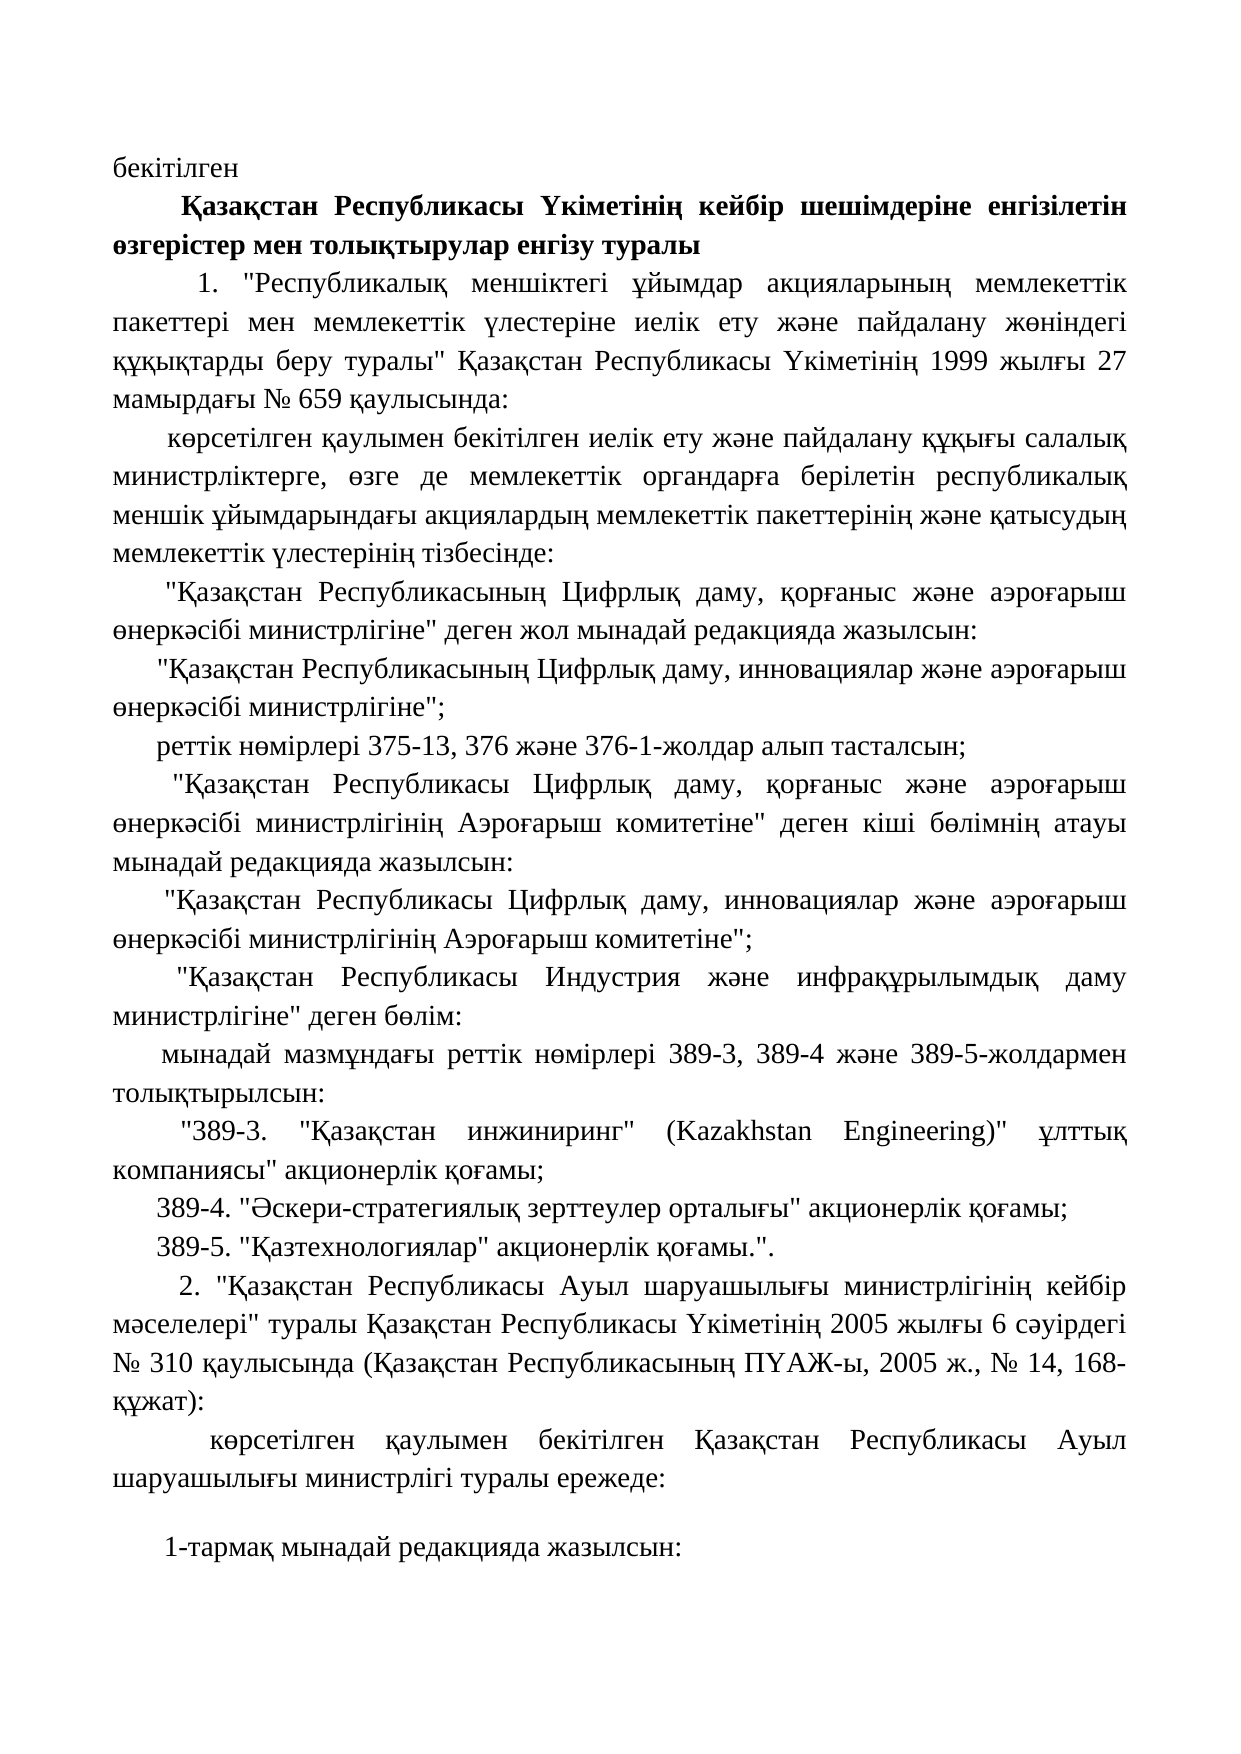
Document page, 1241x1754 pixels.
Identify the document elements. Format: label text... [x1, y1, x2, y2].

text "Қазақстан Республикасы Цифрлық даму, инновациялар және аэроғарыш өнеркәсібі министрлігінің Аэроғарыш комитетіне"; [112, 882, 1128, 954]
text 2. "Қазақстан Республикасы Ауыл шаруашылығы министрлігінің кейбір мәселелері" туралы Қазақстан Республикасы Үкiметiнің 2005 жылғы 6 сәуірдегі № 310 қаулысында (Қазақстан Республикасының ПҮАЖ-ы, 2005 ж., № 14, 168-құжат): [112, 1268, 1128, 1417]
text көрсетілген қаулымен бекітілген иелік ету және пайдалану құқығы салалық министрліктерге, өзге де мемлекеттік органдарға берілетін республикалық меншік ұйымдарындағы акциялардың мемлекеттік пакеттерінің және қатысудың мемлекеттік үлестерінің тізбесінде: [112, 420, 1128, 569]
text "389-3. "Қазақстан инжиниринг" (Kazakhstan Engineering)" ұлттық компаниясы" акционерлік қоғамы; [112, 1113, 1128, 1186]
text мынадай мазмұндағы реттік нөмірлері 389-3, 389-4 және 389-5-жолдармен толықтырылсын: [112, 1036, 1128, 1108]
text реттік нөмірлері 375-13, 376 және 376-1-жолдар алып тасталсын; [112, 728, 1128, 762]
text "Қазақстан Республикасы Цифрлық даму, қорғаныс және аэроғарыш өнеркәсібі министрлігінің Аэроғарыш комитетіне" деген кіші бөлімнің атауы мынадай редакцияда жазылсын: [112, 767, 1128, 877]
text 1. "Республикалық меншіктегі ұйымдар акцияларының мемлекеттік пакеттері мен мемлекеттік үлестеріне иелік ету және пайдалану жөніндегі құқықтарды беру туралы" Қазақстан Республикасы Үкіметінің 1999 жылғы 27 мамырдағы № 659 қаулысында: [112, 266, 1128, 415]
text "Қазақстан Республикасы Индустрия және инфрақұрылымдық даму министрлігіне" деген бөлім: [112, 959, 1128, 1031]
text 389-4. "Әскери-стратегиялық зерттеулер орталығы" акционерлік қоғамы; [112, 1191, 1128, 1224]
text бекітілген [112, 150, 1128, 183]
text 1-тармақ мынадай редакцияда жазылсын: [112, 1529, 1128, 1563]
text 389-5. "Қазтехнологиялар" акционерлік қоғамы.". [112, 1229, 1128, 1263]
text Қазақстан Республикасы Үкіметінің кейбір шешімдеріне енгізілетін өзгерістер мен толықтырулар енгізу туралы [112, 188, 1128, 261]
text көрсетілген қаулымен бекітілген Қазақстан Республикасы Ауыл шаруашылығы министрлігі туралы ережеде: [112, 1422, 1128, 1494]
text "Қазақстан Республикасының Цифрлық даму, инновациялар және аэроғарыш өнеркәсібі министрлігіне"; [112, 651, 1128, 723]
text "Қазақстан Республикасының Цифрлық даму, қорғаныс және аэроғарыш өнеркәсібі министрлігіне" деген жол мынадай редакцияда жазылсын: [112, 574, 1128, 646]
